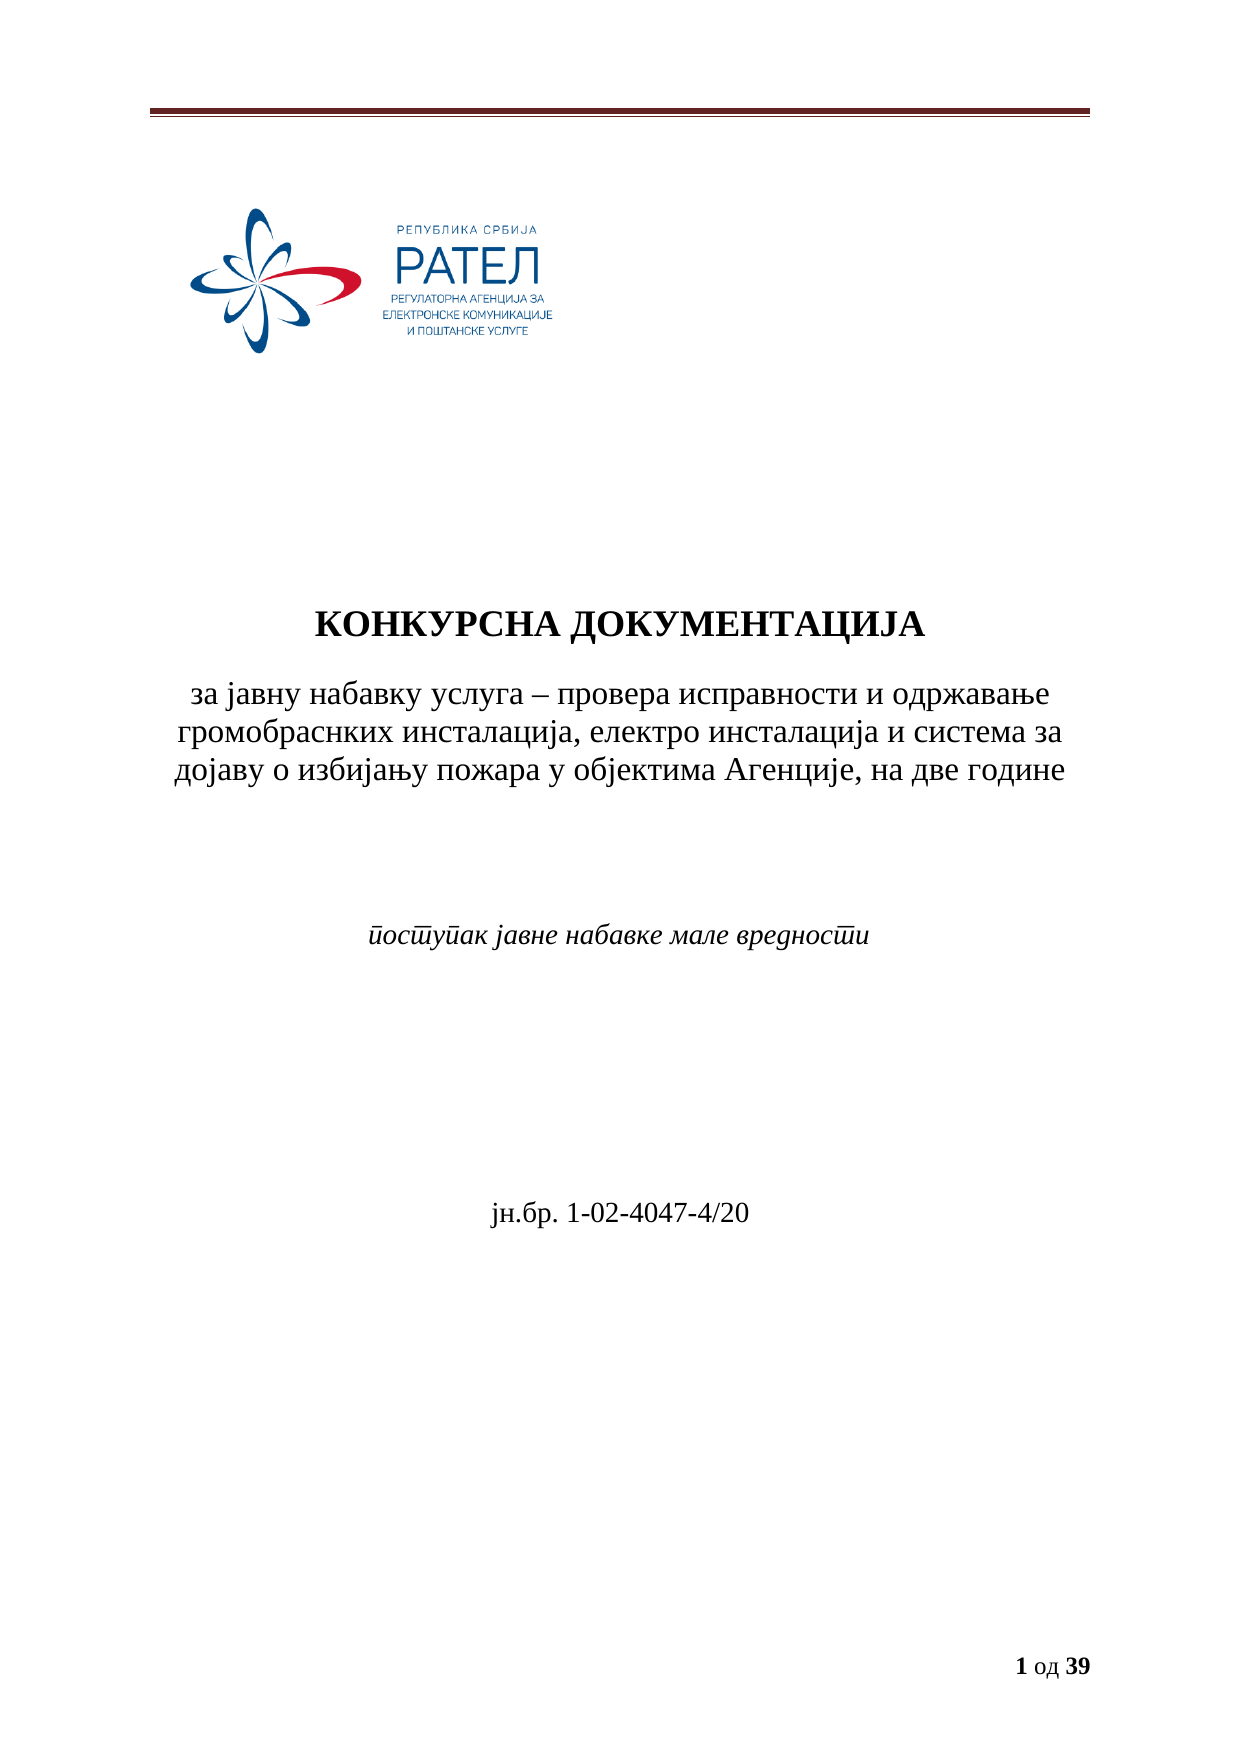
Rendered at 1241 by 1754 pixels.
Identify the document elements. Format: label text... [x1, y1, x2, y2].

subtitle КОНКУРСНА ДОКУМЕНТАЦИЈА [150, 601, 1090, 644]
picture [187, 203, 557, 357]
text јн.бр. 1-02-4047-4/20 [150, 1195, 1090, 1229]
text поступак јавне набавке мале вредности [150, 917, 1090, 951]
text за јавну набавку услуга – провера исправности и одржавање громобраснких инсталација, електро инсталација и система за дојаву о избијању пожара у објектима Агенције, на две године [150, 673, 1090, 788]
